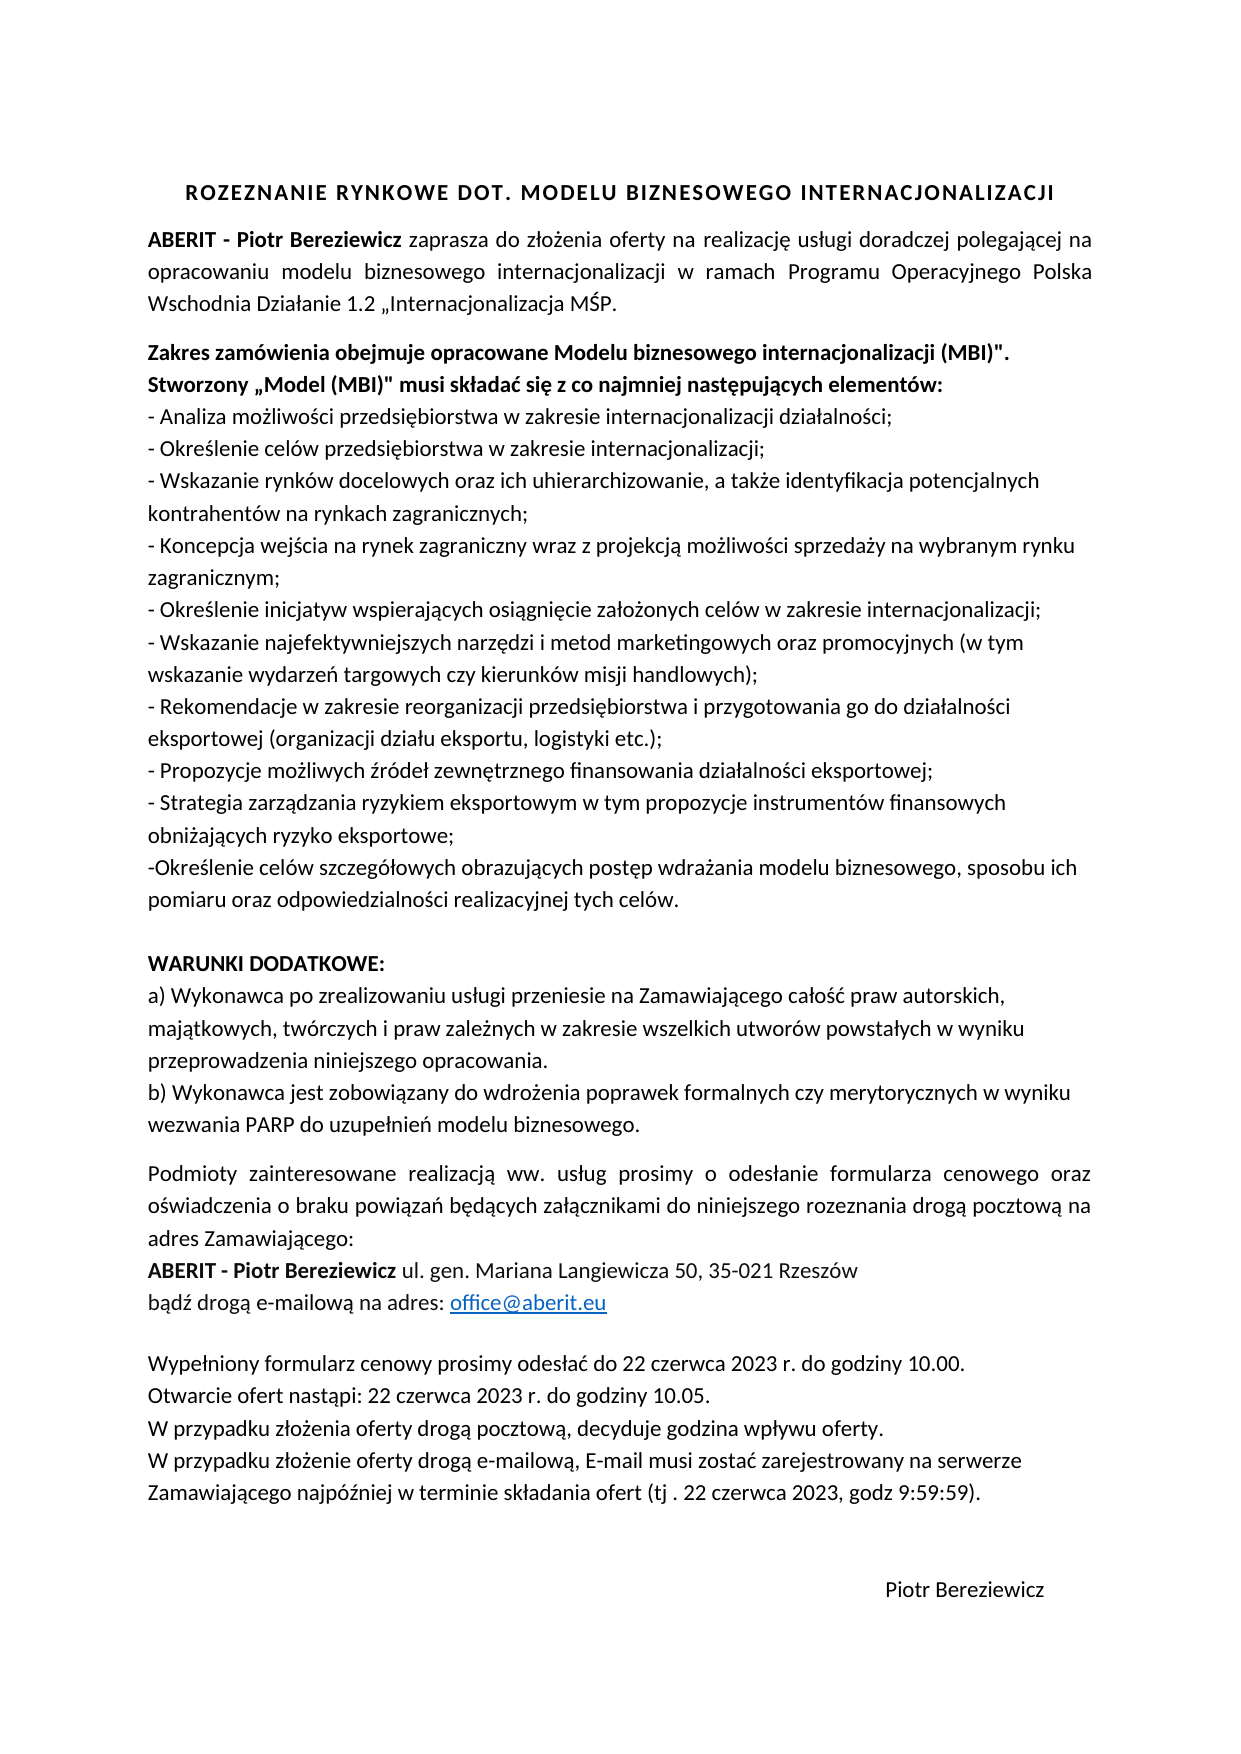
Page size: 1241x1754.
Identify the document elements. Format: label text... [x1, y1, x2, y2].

text - Określenie inicjatyw wspierających osiągnięcie założonych celów w zakresie internacjonalizacji; - Wskazanie najefektywniejszych narzędzi i metod marketingowych oraz promocyjnych (w tym wskazanie wydarzeń targowych czy kierunków misji handlowych); - Rekomendacje w zakresie reorganizacji przedsiębiorstwa i przygotowania go do działalności eksportowej (organizacji działu eksportu, logistyki etc.); [148, 595, 1093, 752]
text - Propozycje możliwych źródeł zewnętrznego finansowania działalności eksportowej; [148, 756, 1093, 784]
text bądź drogą e-mailową na adres: office@aberit.eu [148, 1288, 1093, 1316]
text Zakres zamówienia obejmuje opracowane Modelu biznesowego internacjonalizacji (MBI)". Stworzony „Model (MBI)" musi składać się z co najmniej następujących elementów: [148, 338, 1093, 398]
text Podmioty zainteresowane realizacją ww. usług prosimy o odesłanie formularza cenowego oraz oświadczenia o braku powiązań będących załącznikami do niniejszego rozeznania drogą pocztową na adres Zamawiającego: [148, 1159, 1093, 1252]
text ABERIT - Piotr Bereziewicz ul. gen. Mariana Langiewicza 50, 35-021 Rzeszów [148, 1256, 1093, 1284]
text - Analiza możliwości przedsiębiorstwa w zakresie internacjonalizacji działalności; - Określenie celów przedsiębiorstwa w zakresie internacjonalizacji; [148, 402, 1093, 462]
text Wypełniony formularz cenowy prosimy odesłać do 22 czerwca 2023 r. do godziny 10.00. Otwarcie ofert nastąpi: 22 czerwca 2023 r. do godziny 10.05. W przypadku złożenia oferty drogą pocztową, decyduje godzina wpływu oferty. W przypadku złożenie oferty drogą e-mailową, E-mail musi zostać zarejestrowany na serwerze Zamawiającego najpóźniej w terminie składania ofert (tj . 22 czerwca 2023, godz 9:59:59). Piotr Bereziewicz [148, 1349, 1093, 1603]
text - Wskazanie rynków docelowych oraz ich uhierarchizowanie, a także identyfikacja potencjalnych kontrahentów na rynkach zagranicznych; [148, 467, 1093, 527]
text -Określenie celów szczegółowych obrazujących postęp wdrażania modelu biznesowego, sposobu ich [148, 853, 1093, 881]
text ROZEZNANIE RYNKOWE DOT. MODELU BIZNESOWEGO INTERNACJONALIZACJI [148, 148, 1093, 206]
text ABERIT - Piotr Bereziewicz zaprasza do złożenia oferty na realizację usługi doradczej polegającej na opracowaniu modelu biznesowego internacjonalizacji w ramach Programu Operacyjnego Polska Wschodnia Działanie 1.2 „Internacjonalizacja MŚP. [148, 225, 1093, 317]
text a) Wykonawca po zrealizowaniu usługi przeniesie na Zamawiającego całość praw autorskich, majątkowych, twórczych i praw zależnych w zakresie wszelkich utworów powstałych w wyniku przeprowadzenia niniejszego opracowania. b) Wykonawca jest zobowiązany do wdrożenia poprawek formalnych czy merytorycznych w wyniku wezwania PARP do uzupełnień modelu biznesowego. [148, 982, 1093, 1138]
text - Koncepcja wejścia na rynek zagraniczny wraz z projekcją możliwości sprzedaży na wybranym rynku zagranicznym; [148, 531, 1093, 591]
text pomiaru oraz odpowiedzialności realizacyjnej tych celów. WARUNKI DODATKOWE: [148, 885, 1093, 977]
text - Strategia zarządzania ryzykiem eksportowym w tym propozycje instrumentów finansowych obniżających ryzyko eksportowe; [148, 788, 1093, 849]
